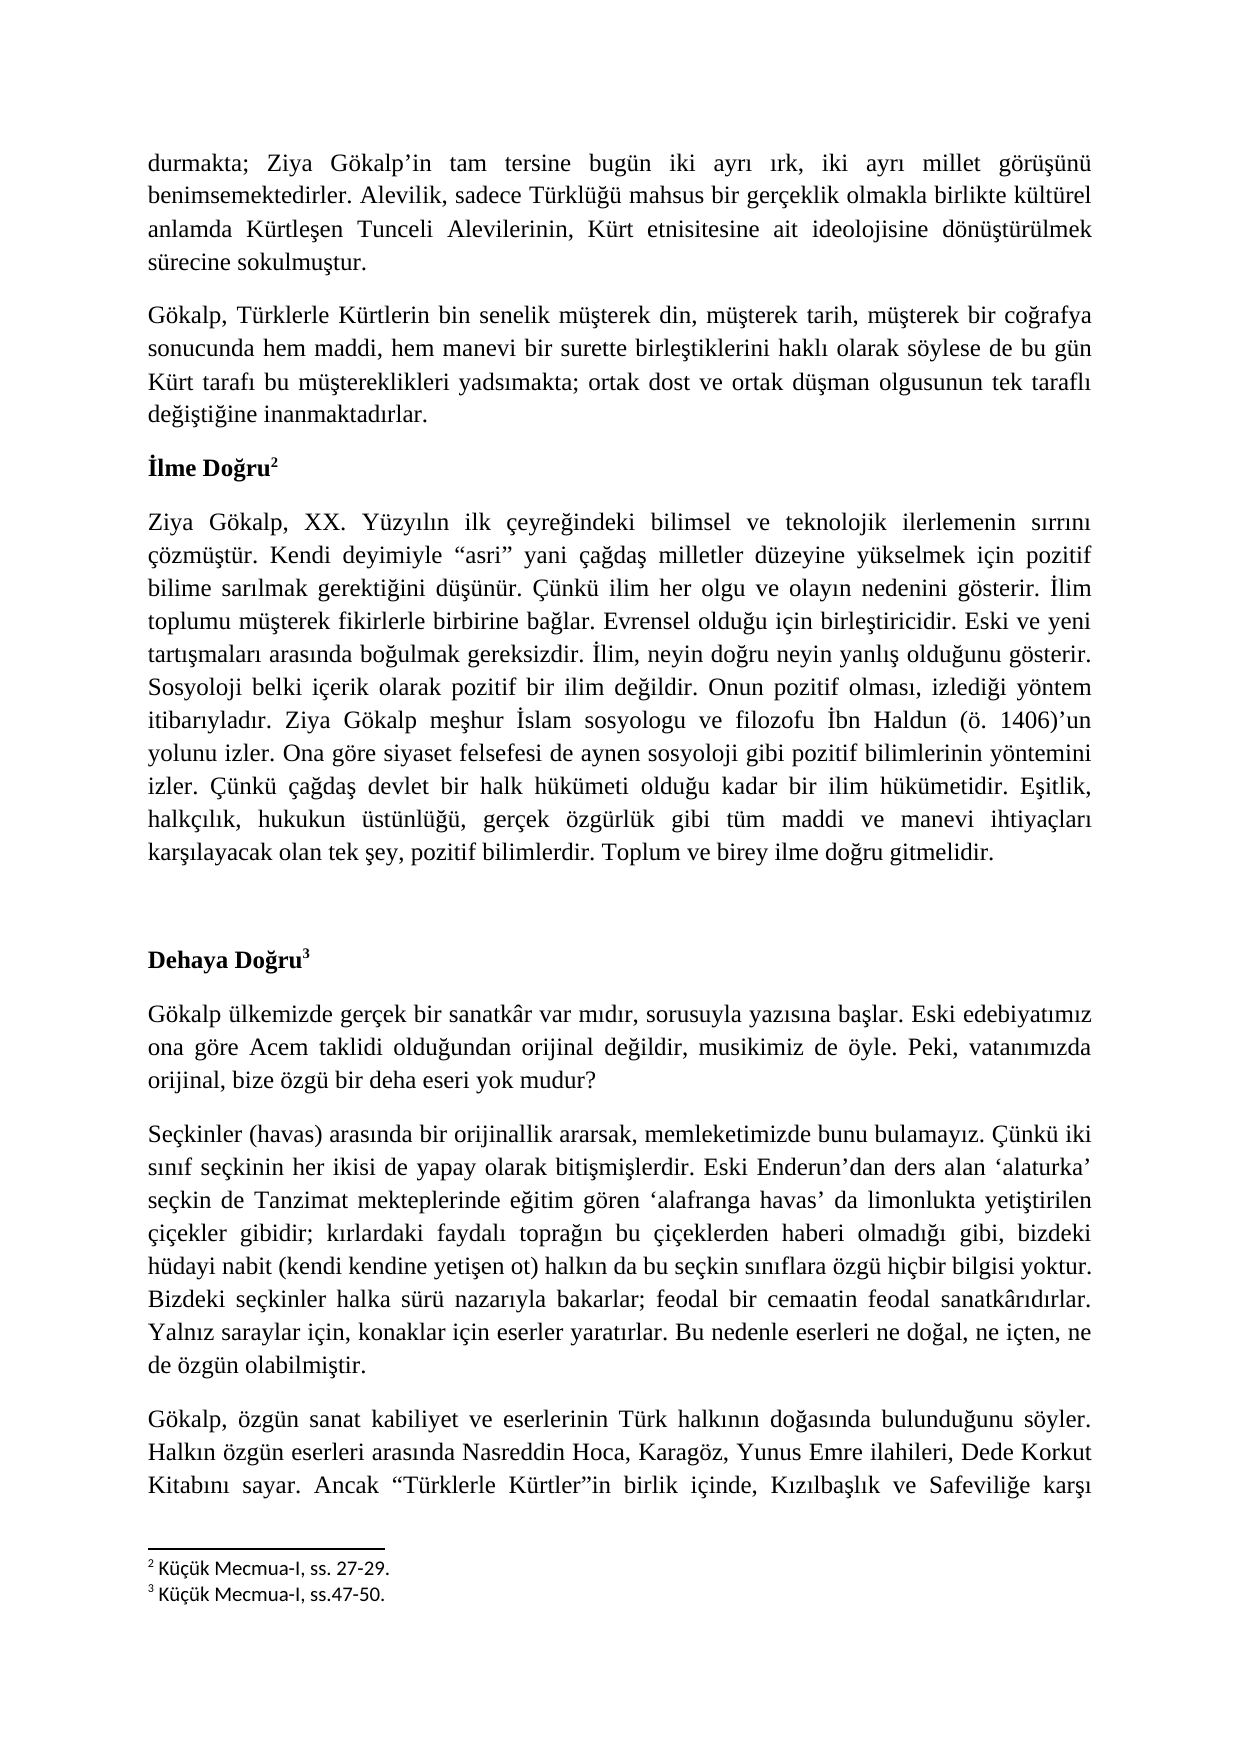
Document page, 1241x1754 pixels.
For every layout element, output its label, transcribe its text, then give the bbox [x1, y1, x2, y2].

text Gökalp ülkemizde gerçek bir sanatkâr var mıdır, sorusuyla yazısına başlar. Eski edebiyatımız ona göre Acem taklidi olduğundan orijinal değildir, musikimiz de öyle. Peki, vatanımızda orijinal, bize özgü bir deha eseri yok mudur? [148, 999, 1093, 1094]
text Seçkinler (havas) arasında bir orijinallik ararsak, memleketimizde bunu bulamayız. Çünkü iki sınıf seçkinin her ikisi de yapay olarak bitişmişlerdir. Eski Enderun’dan ders alan ‘alaturka’ seçkin de Tanzimat mekteplerinde eğitim gören ‘alafranga havas’ da limonlukta yetiştirilen çiçekler gibidir; kırlardaki faydalı toprağın bu çiçeklerden haberi olmadığı gibi, bizdeki hüdayi nabit (kendi kendine yetişen ot) halkın da bu seçkin sınıflara özgü hiçbir bilgisi yoktur. Bizdeki seçkinler halka sürü nazarıyla bakarlar; feodal bir cemaatin feodal sanatkârıdırlar. Yalnız saraylar için, konaklar için eserler yaratırlar. Bu nedenle eserleri ne doğal, ne içten, ne de özgün olabilmiştir. [148, 1119, 1093, 1379]
text Gökalp, Türklerle Kürtlerin bin senelik müşterek din, müşterek tarih, müşterek bir coğrafya sonucunda hem maddi, hem manevi bir surette birleştiklerini haklı olarak söylese de bu gün Kürt tarafı bu müştereklikleri yadsımakta; ortak dost ve ortak düşman olgusunun tek taraflı değiştiğine inanmaktadırlar. [148, 301, 1093, 428]
text İlme Doğru [148, 453, 1093, 482]
text Ziya Gökalp, XX. Yüzyılın ilk çeyreğindeki bilimsel ve teknolojik ilerlemenin sırrını çözmüştür. Kendi deyimiyle “asri” yani çağdaş milletler düzeyine yükselmek için pozitif bilime sarılmak gerektiğini düşünür. Çünkü ilim her olgu ve olayın nedenini gösterir. İlim toplumu müşterek fikirlerle birbirine bağlar. Evrensel olduğu için birleştiricidir. Eski ve yeni tartışmaları arasında boğulmak gereksizdir. İlim, neyin doğru neyin yanlış olduğunu gösterir. Sosyoloji belki içerik olarak pozitif bir ilim değildir. Onun pozitif olması, izlediği yöntem itibarıyladır. Ziya Gökalp meşhur İslam sosyologu ve filozofu İbn Haldun (ö. 1406)’un yolunu izler. Ona göre siyaset felsefesi de aynen sosyoloji gibi pozitif bilimlerinin yöntemini izler. Çünkü çağdaş devlet bir halk hükümeti olduğu kadar bir ilim hükümetidir. Eşitlik, halkçılık, hukukun üstünlüğü, gerçek özgürlük gibi tüm maddi ve manevi ihtiyaçları karşılayacak olan tek şey, pozitif bilimlerdir. Toplum ve birey ilme doğru gitmelidir. [148, 507, 1093, 866]
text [148, 1404, 1093, 1499]
text Dehaya Doğru [148, 945, 1093, 974]
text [148, 148, 1093, 275]
